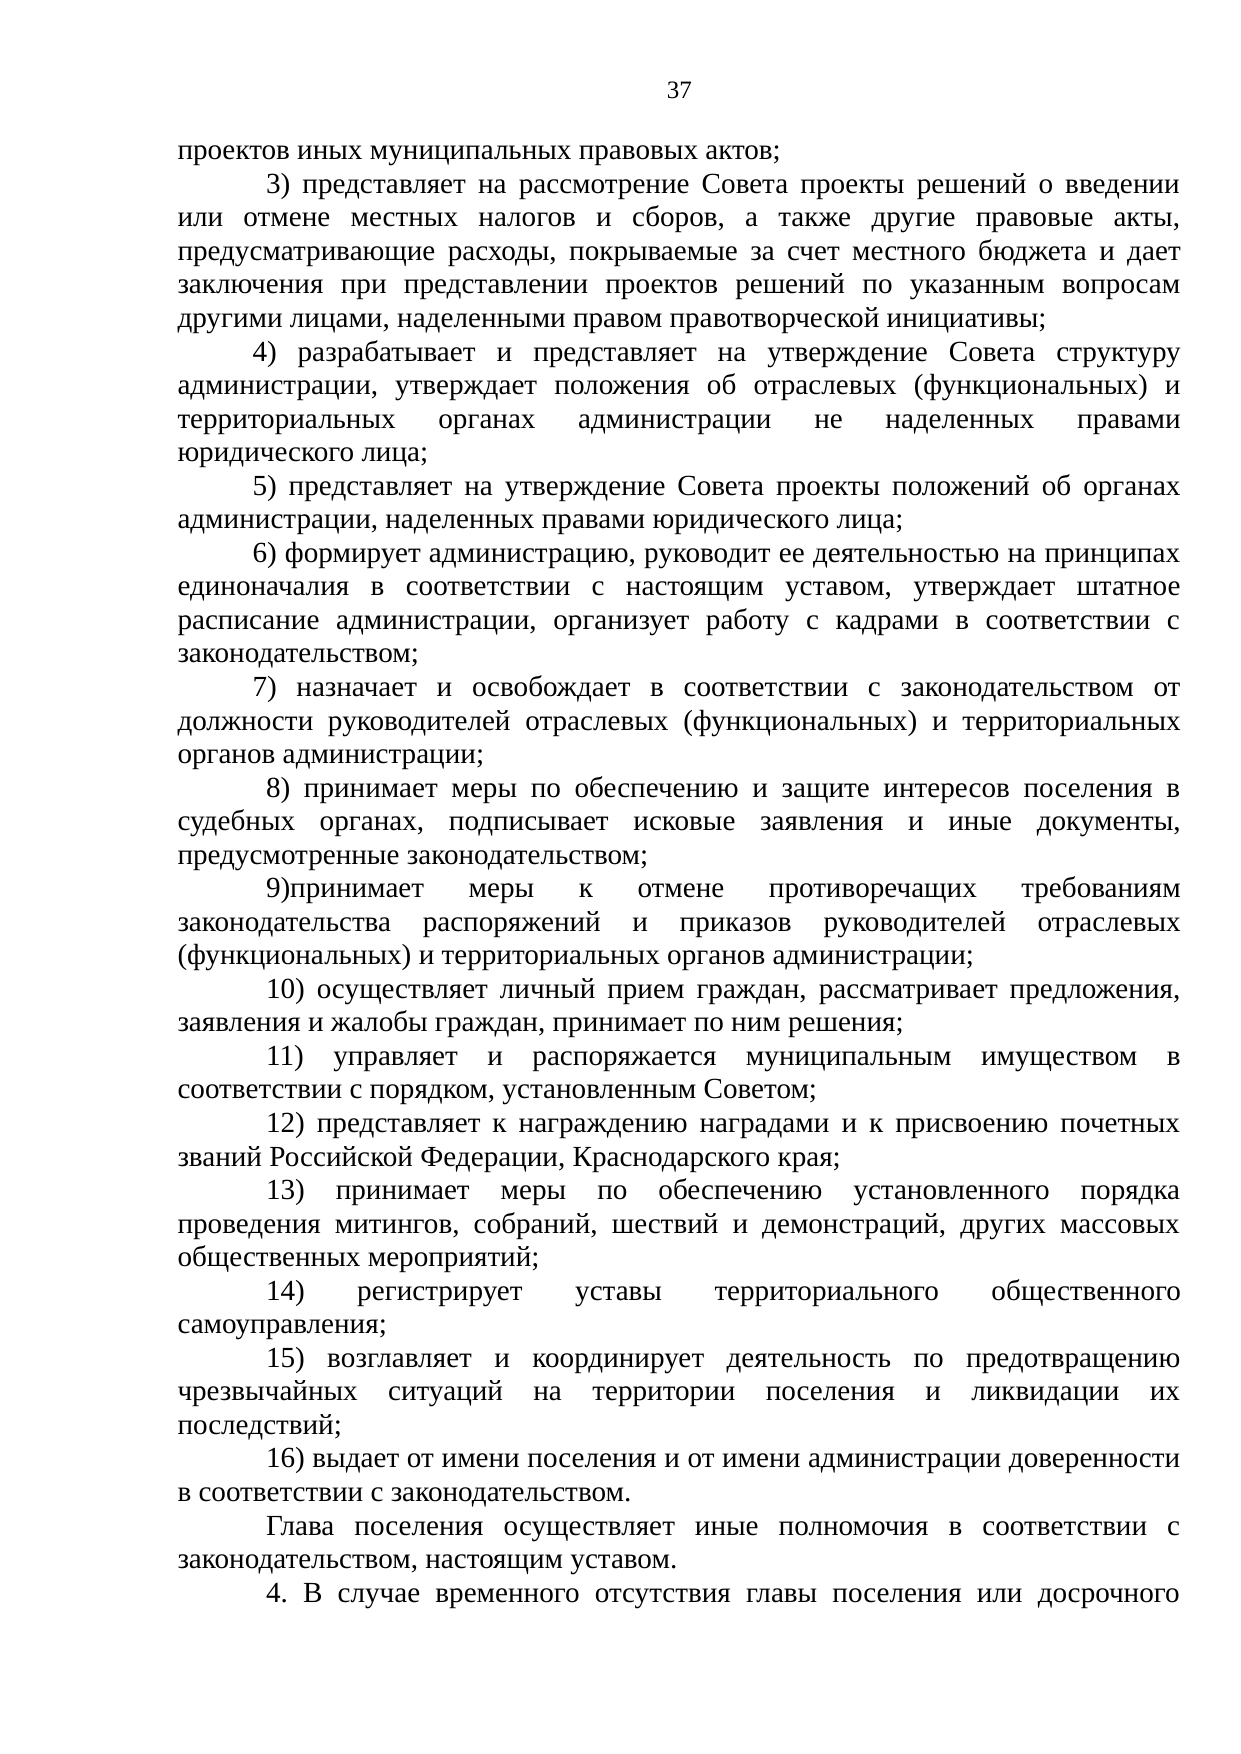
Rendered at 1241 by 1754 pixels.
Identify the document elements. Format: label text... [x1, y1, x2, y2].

text Глава поселения осуществляет иные полномочия в соответствии с законодательством, настоящим уставом. [177, 1508, 1181, 1575]
text 10) осуществляет личный прием граждан, рассматривает предложения, заявления и жалобы граждан, принимает по ним решения; [177, 971, 1181, 1038]
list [177, 132, 1181, 166]
text 12) представляет к награждению наградами и к присвоению почетных званий Российской Федерации, Краснодарского края; [177, 1105, 1181, 1172]
text 8) принимает меры по обеспечению и защите интересов поселения в судебных органах, подписывает исковые заявления и иные документы, предусмотренные законодательством; [177, 770, 1181, 870]
text 5) представляет на утверждение Совета проекты положений об органах администрации, наделенных правами юридического лица; [177, 468, 1181, 535]
text 4) разрабатывает и представляет на утверждение Совета структуру администрации, утверждает положения об отраслевых (функциональных) и территориальных органах администрации не наделенных правами юридического лица; [177, 334, 1181, 468]
text 6) формирует администрацию, руководит ее деятельностью на принципах единоначалия в соответствии с настоящим уставом, утверждает штатное расписание администрации, организует работу с кадрами в соответствии с законодательством; [177, 535, 1181, 669]
text 14) регистрирует уставы территориального общественного самоуправления; [177, 1273, 1181, 1340]
text 13) принимает меры по обеспечению установленного порядка проведения митингов, собраний, шествий и демонстраций, других массовых общественных мероприятий; [177, 1172, 1181, 1273]
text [177, 1575, 1181, 1608]
text 16) выдает от имени поселения и от имени администрации доверенности в соответствии с законодательством. [177, 1441, 1181, 1508]
text 9)принимает меры к отмене противоречащих требованиям законодательства распоряжений и приказов руководителей отраслевых (функциональных) и территориальных органов администрации; [177, 870, 1181, 971]
text 3) представляет на рассмотрение Совета проекты решений о введении или отмене местных налогов и сборов, а также другие правовые акты, предусматривающие расходы, покрываемые за счет местного бюджета и дает заключения при представлении проектов решений по указанным вопросам другими лицами, наделенными правом правотворческой инициативы; [177, 166, 1181, 334]
text 15) возглавляет и координирует деятельность по предотвращению чрезвычайных ситуаций на территории поселения и ликвидации их последствий; [177, 1340, 1181, 1441]
text 7) назначает и освобождает в соответствии с законодательством от должности руководителей отраслевых (функциональных) и территориальных органов администрации; [177, 669, 1181, 770]
text 11) управляет и распоряжается муниципальным имуществом в соответствии с порядком, установленным Советом; [177, 1038, 1181, 1105]
